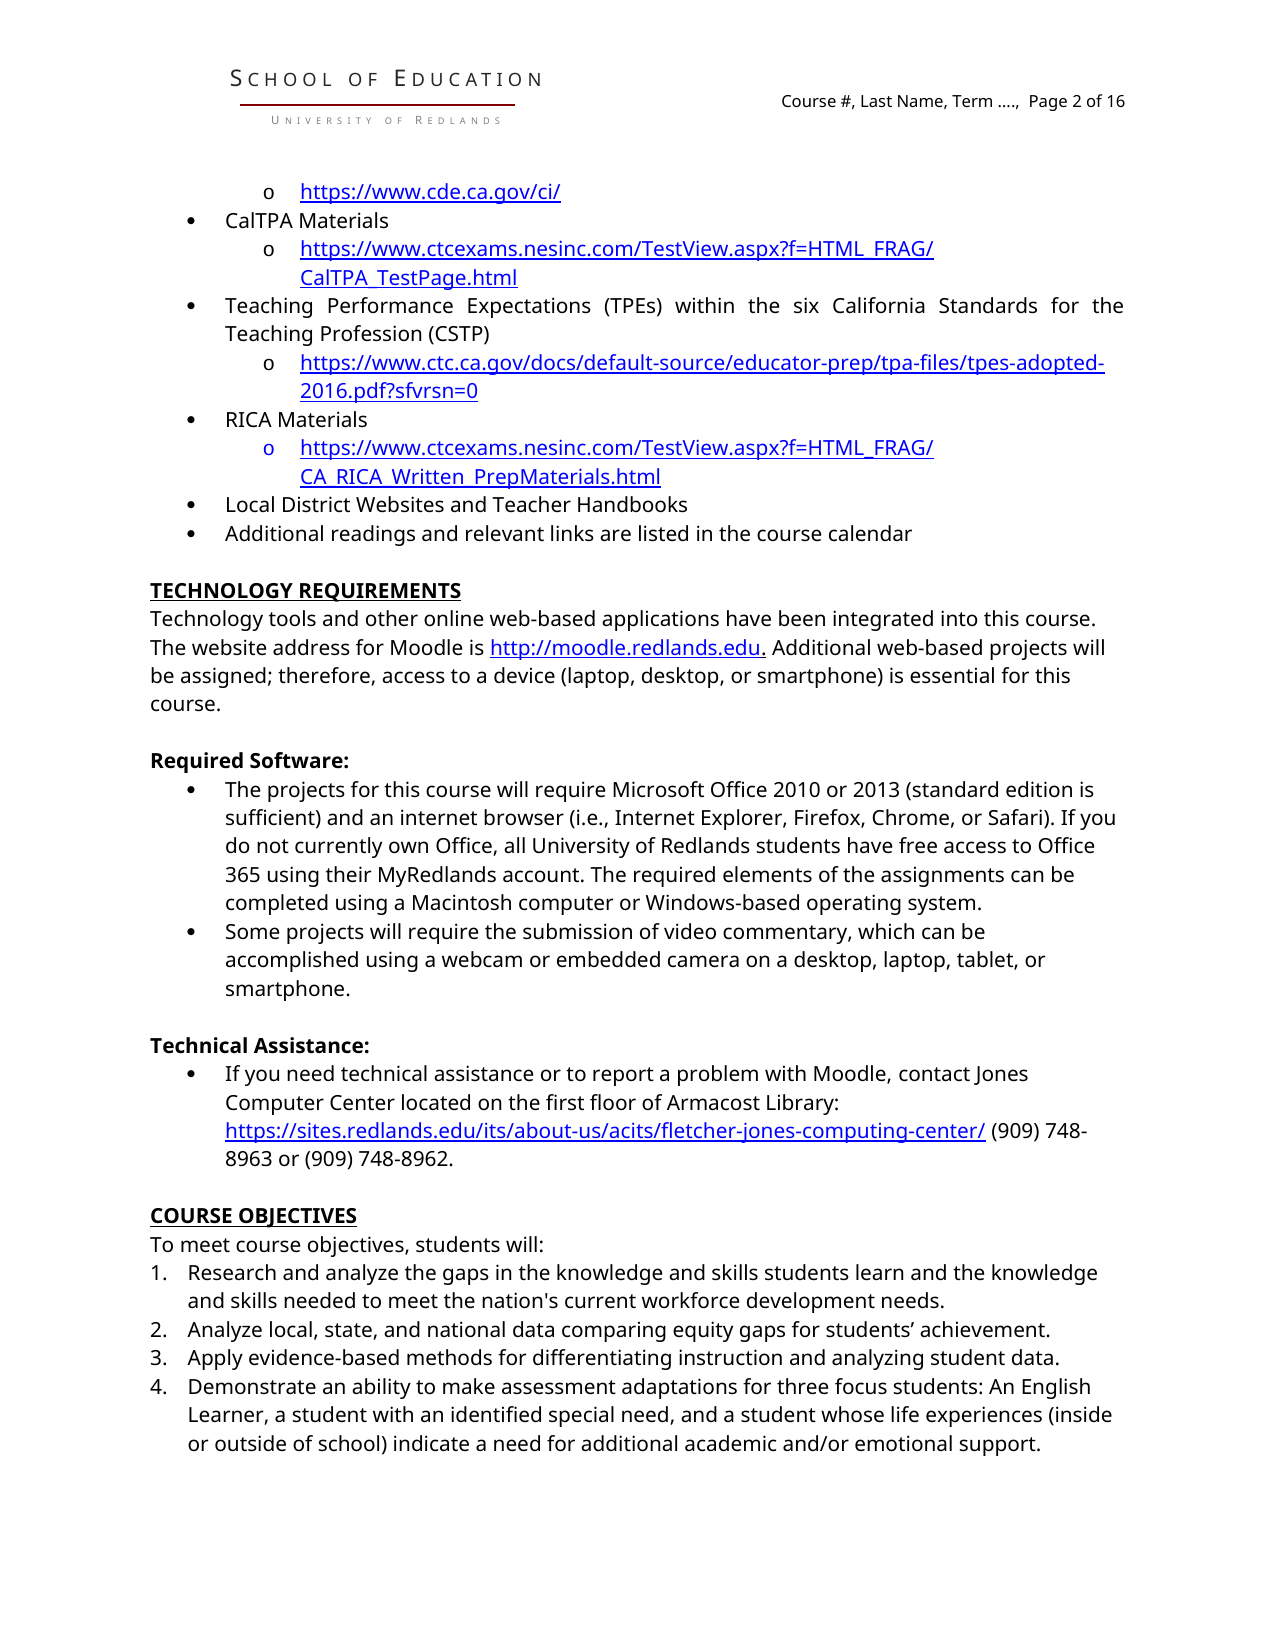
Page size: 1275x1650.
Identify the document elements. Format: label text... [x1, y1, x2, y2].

text TECHNOLOGY REQUIREMENTS [150, 576, 1125, 604]
list Some projects will require the submission of video commentary, which can be accomplished using a webcam or embedded camera on a desktop, laptop, tablet, or smartphone. [187, 917, 1125, 1002]
list https://www.ctc.ca.gov/docs/default-source/educator-prep/tpa-files/tpes-adopted-2016.pdf?sfvrsn=0 [262, 348, 1125, 405]
text COURSE OBJECTIVES [150, 1201, 1125, 1230]
list Apply evidence-based methods for differentiating instruction and analyzing student data. [150, 1343, 1125, 1372]
list https://www.ctcexams.nesinc.com/TestView.aspx?f=HTML_FRAG/CA_RICA_Written_PrepMaterials.html [262, 433, 1125, 490]
list If you need technical assistance or to report a problem with Moodle, contact Jones Computer Center located on the first floor of Armacost Library: https://sites.redlands.edu/its/about-us/acits/fletcher-jones-computing-center/ (909) 748-8963 or (909) 748-8962. [187, 1059, 1125, 1173]
list RICA Materials [187, 405, 1125, 433]
list https://www.ctcexams.nesinc.com/TestView.aspx?f=HTML_FRAG/CalTPA_TestPage.html [262, 234, 1125, 291]
list CalTPA Materials [187, 206, 1125, 234]
list Analyze local, state, and national data comparing equity gaps for students’ achievement. [150, 1315, 1125, 1343]
text Technology tools and other online web-based applications have been integrated into this course. The website address for Moodle is http://moodle.redlands.edu. Additional web-based projects will be assigned; therefore, access to a device (laptop, desktop, or smartphone) is essential for this course. [150, 604, 1125, 718]
list Local District Websites and Teacher Handbooks [187, 490, 1125, 519]
list Demonstrate an ability to make assessment adaptations for three focus students: An English Learner, a student with an identified special need, and a student whose life experiences (inside or outside of school) indicate a need for additional academic and/or emotional support. [150, 1372, 1125, 1457]
text To meet course objectives, students will: [150, 1230, 1125, 1258]
list https://www.cde.ca.gov/ci/ [262, 177, 1125, 206]
text Required Software: [150, 746, 1125, 775]
text Technical Assistance: [150, 1031, 1125, 1059]
list The projects for this course will require Microsoft Office 2010 or 2013 (standard edition is sufficient) and an internet browser (i.e., Internet Explorer, Firefox, Chrome, or Safari). If you do not currently own Office, all University of Redlands students have free access to Office 365 using their MyRedlands account. The required elements of the assignments can be completed using a Macintosh computer or Windows-based operating system. [187, 775, 1125, 917]
list Research and analyze the gaps in the knowledge and skills students learn and the knowledge and skills needed to meet the nation's current workforce development needs. [150, 1258, 1125, 1315]
list Additional readings and relevant links are listed in the course calendar [187, 519, 1125, 547]
list Teaching Performance Expectations (TPEs) within the six California Standards for the Teaching Profession (CSTP) [187, 291, 1125, 348]
